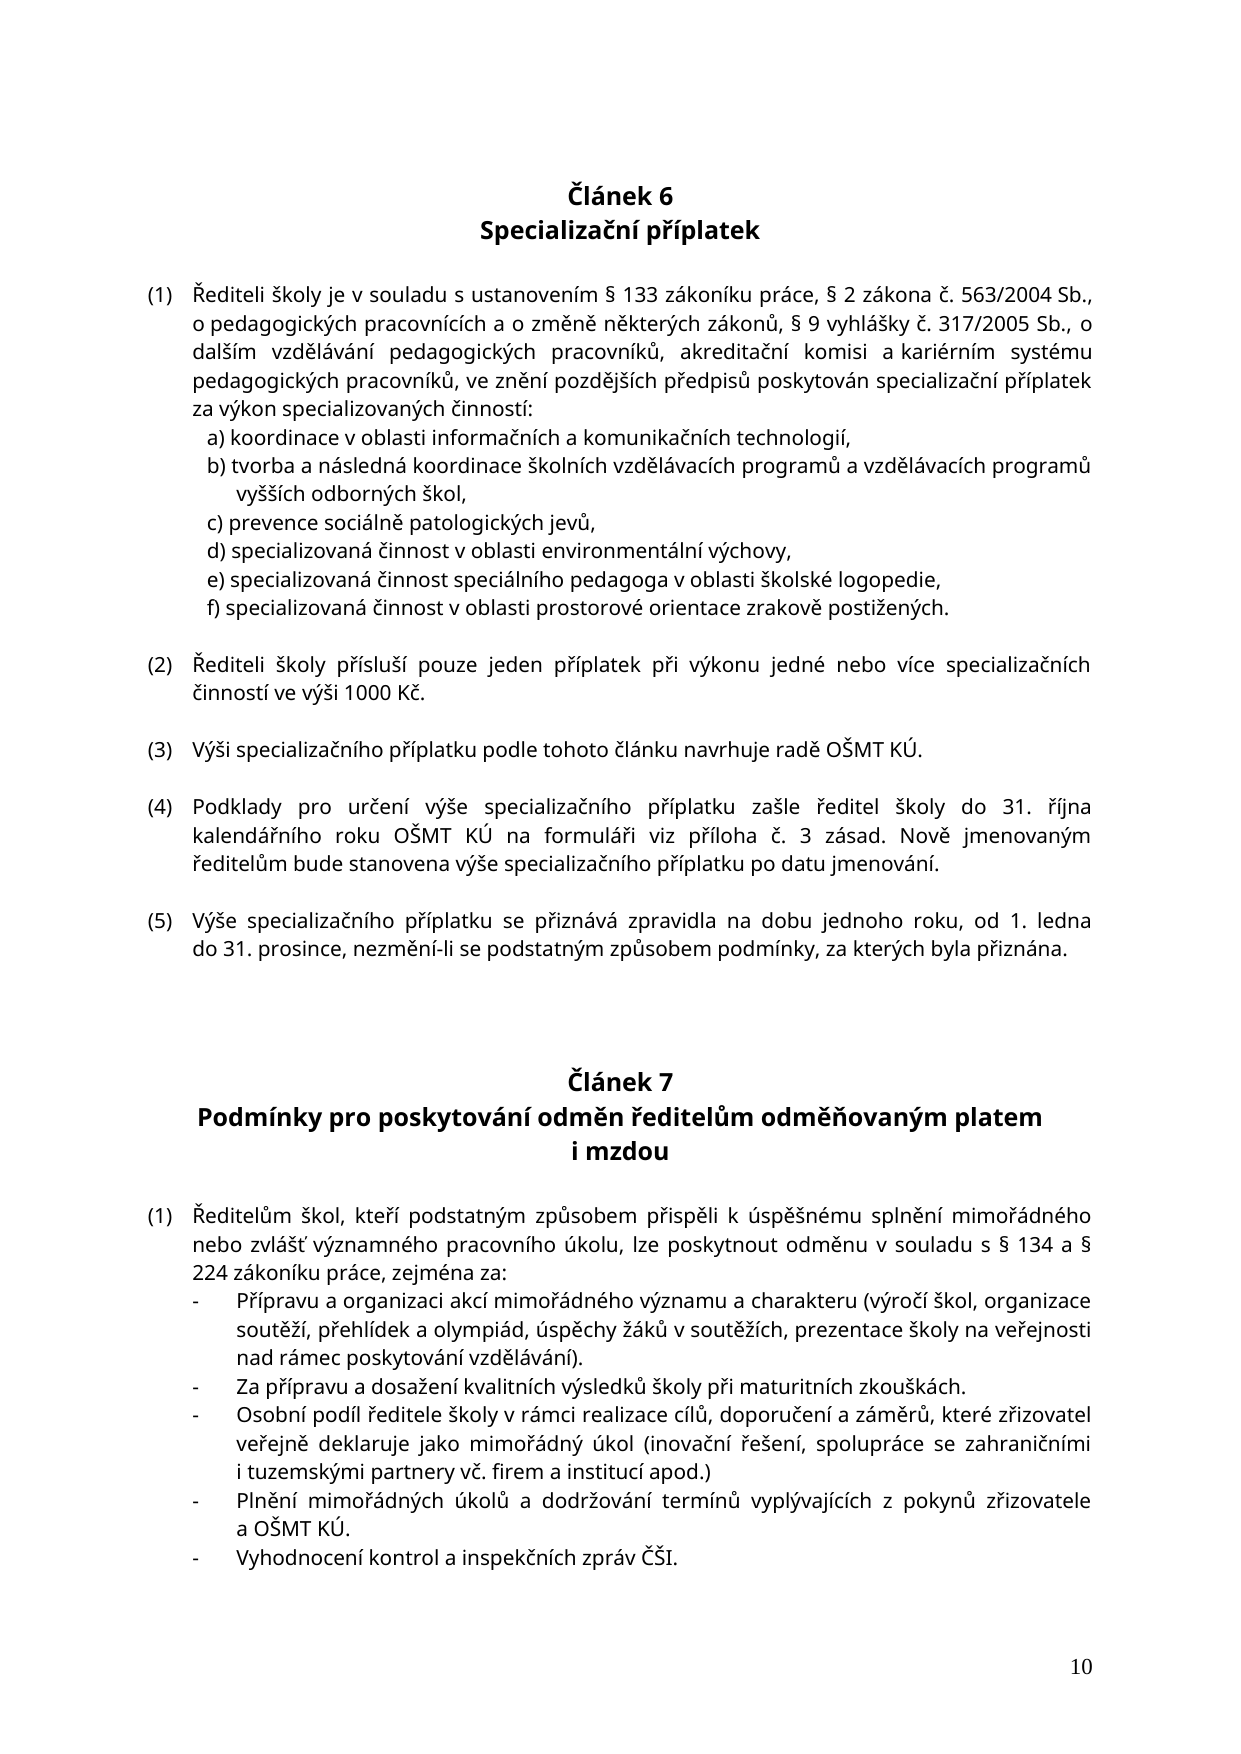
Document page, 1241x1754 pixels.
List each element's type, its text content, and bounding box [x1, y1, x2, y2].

text c) prevence sociálně patologických jevů, [207, 508, 1093, 536]
text a) koordinace v oblasti informačních a komunikačních technologií, [207, 423, 1093, 451]
subtitle Článek 7 Podmínky pro poskytování odměn ředitelům odměňovaným platem i mzdou [148, 1065, 1093, 1167]
text b) tvorba a následná koordinace školních vzdělávacích programů a vzdělávacích programů vyšších odborných škol, [207, 451, 1093, 508]
text f) specializovaná činnost v oblasti prostorové orientace zrakově postižených. [207, 593, 1093, 622]
text d) specializovaná činnost v oblasti environmentální výchovy, [207, 536, 1093, 565]
text (4) Podklady pro určení výše specializačního příplatku zašle ředitel školy do 31. října kalendářního roku OŠMT KÚ na formuláři viz příloha č. 3 zásad. Nově jmenovaným ředitelům bude stanovena výše specializačního příplatku po datu jmenování. [148, 792, 1093, 878]
text (1) Řediteli školy je v souladu s ustanovením § 133 zákoníku práce, § 2 zákona č. 563/2004 Sb., o pedagogických pracovnících a o změně některých zákonů, § 9 vyhlášky č. 317/2005 Sb., o dalším vzdělávání pedagogických pracovníků, akreditační komisi a kariérním systému pedagogických pracovníků, ve znění pozdějších předpisů poskytován specializační příplatek za výkon specializovaných činností: [148, 280, 1093, 423]
text - Vyhodnocení kontrol a inspekčních zpráv ČŠI. [192, 1543, 1093, 1571]
subtitle Článek 6 Specializační příplatek [148, 178, 1093, 246]
text (3) Výši specializačního příplatku podle tohoto článku navrhuje radě OŠMT KÚ. [148, 735, 1093, 764]
text (5) Výše specializačního příplatku se přiznává zpravidla na dobu jednoho roku, od 1. ledna do 31. prosince, nezmění-li se podstatným způsobem podmínky, za kterých byla přiznána. [148, 906, 1093, 963]
text (2) Řediteli školy přísluší pouze jeden příplatek při výkonu jedné nebo více specializačních činností ve výši 1000 Kč. [148, 650, 1093, 707]
text - Přípravu a organizaci akcí mimořádného významu a charakteru (výročí škol, organizace soutěží, přehlídek a olympiád, úspěchy žáků v soutěžích, prezentace školy na veřejnosti nad rámec poskytování vzdělávání). [192, 1287, 1093, 1372]
text (1) Ředitelům škol, kteří podstatným způsobem přispěli k úspěšnému splnění mimořádného nebo zvlášť významného pracovního úkolu, lze poskytnout odměnu v souladu s § 134 a § 224 zákoníku práce, zejména za: [148, 1201, 1093, 1287]
text - Plnění mimořádných úkolů a dodržování termínů vyplývajících z pokynů zřizovatele a OŠMT KÚ. [192, 1486, 1093, 1543]
text - Za přípravu a dosažení kvalitních výsledků školy při maturitních zkouškách. [192, 1372, 1093, 1400]
text - Osobní podíl ředitele školy v rámci realizace cílů, doporučení a záměrů, které zřizovatel veřejně deklaruje jako mimořádný úkol (inovační řešení, spolupráce se zahraničními i tuzemskými partnery vč. firem a institucí apod.) [192, 1400, 1093, 1486]
text e) specializovaná činnost speciálního pedagoga v oblasti školské logopedie, [207, 565, 1093, 593]
